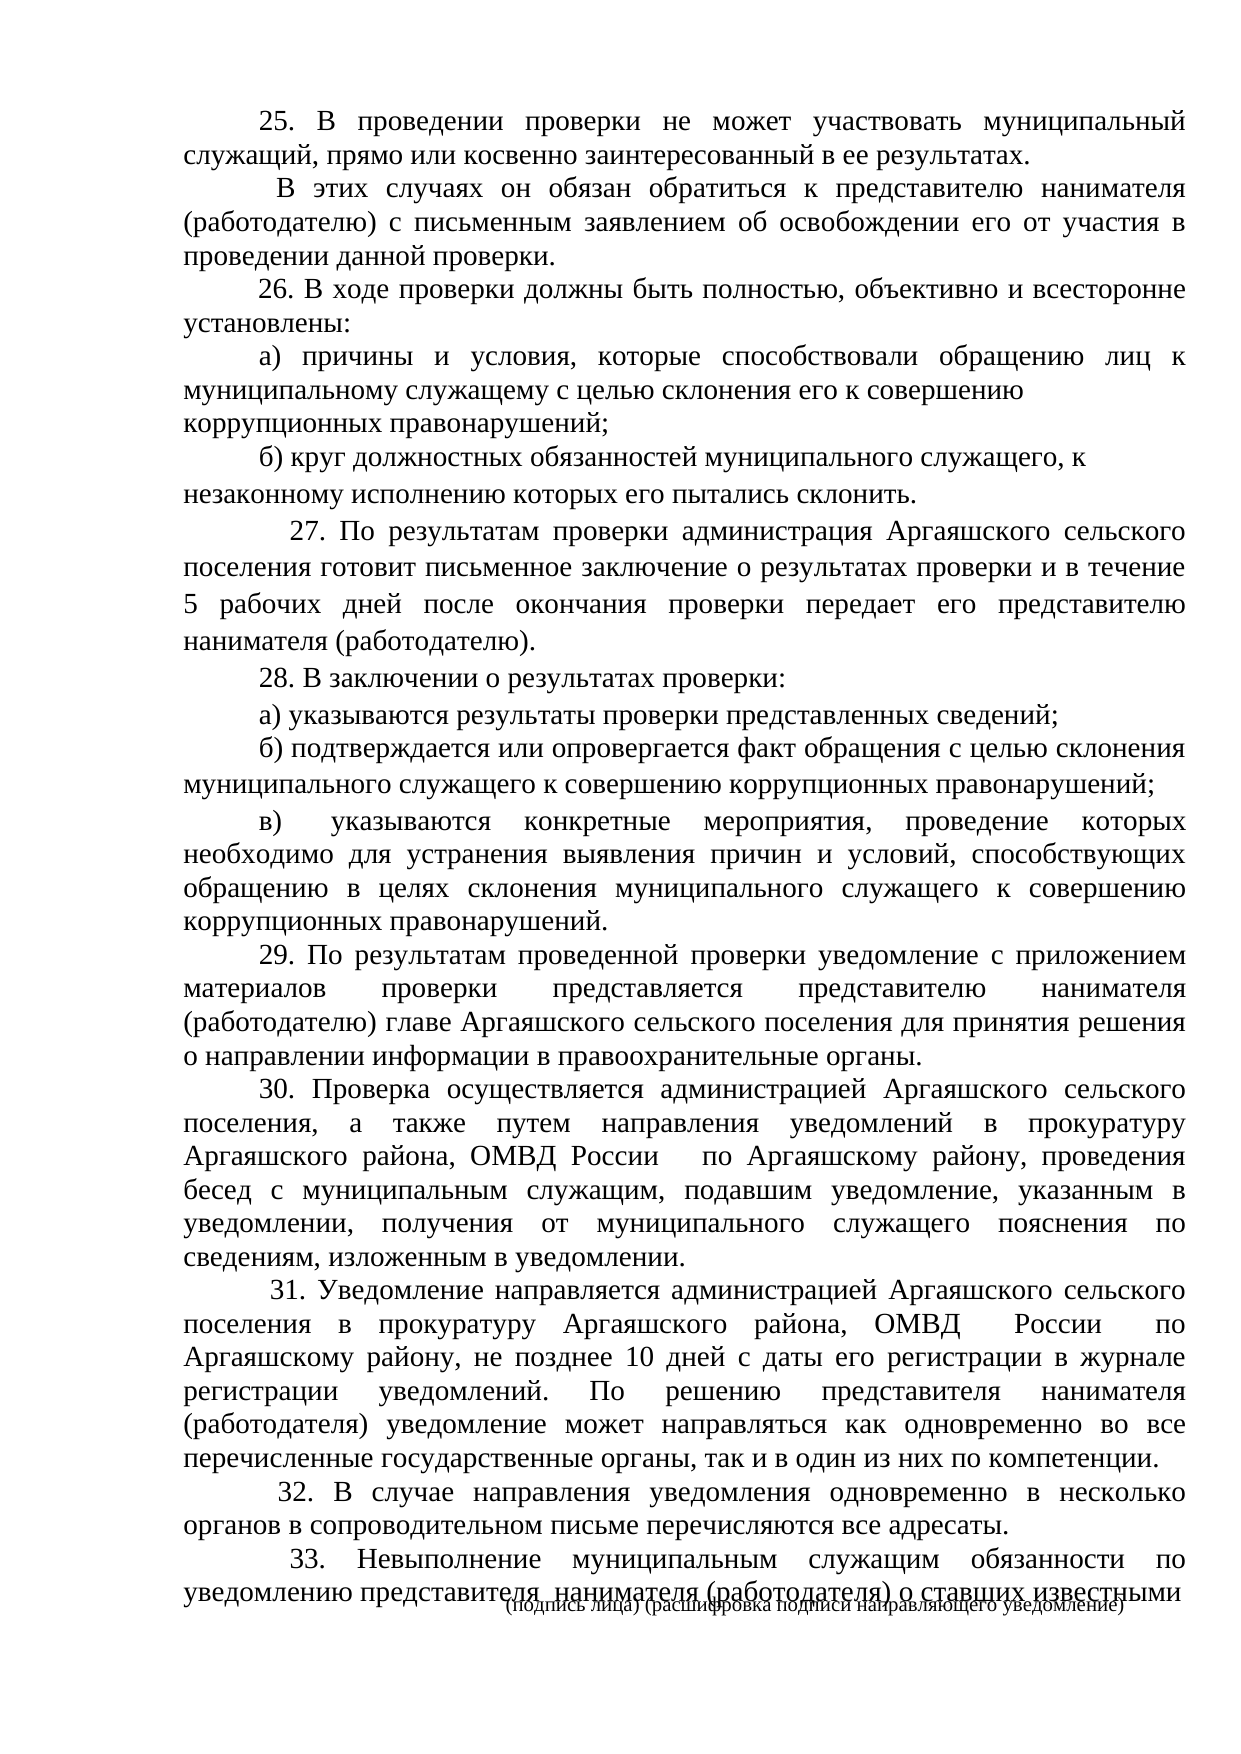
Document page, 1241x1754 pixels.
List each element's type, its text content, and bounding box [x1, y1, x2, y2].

text а) причины и условия, которые способствовали обращению лиц к муниципальному служащему с целью склонения его к совершению [183, 338, 1187, 405]
text а) указываются результаты проверки представленных сведений; [183, 697, 1187, 731]
text 33. Невыполнение муниципальным служащим обязанности по уведомлению представителя нанимателя (работодателя) о ставших известными [183, 1541, 1187, 1608]
text 29. По результатам проведенной проверки уведомление с приложением материалов проверки представляется представителю нанимателя (работодателю) главе Аргаяшского сельского поселения для принятия решения о направлении информации в правоохранительные органы. [183, 937, 1187, 1071]
text 26. В ходе проверки должны быть полностью, объективно и всесторонне установлены: [183, 271, 1187, 338]
text 27. По результатам проверки администрация Аргаяшского сельского поселения готовит письменное заключение о результатах проверки и в течение 5 рабочих дней после окончания проверки передает его представителю нанимателя (работодателю). [183, 513, 1187, 657]
text 28. В заключении о результатах проверки: [183, 660, 1187, 694]
text 30. Проверка осуществляется администрацией Аргаяшского сельского поселения, а также путем направления уведомлений в прокуратуру Аргаяшского района, ОМВД России по Аргаяшскому району, проведения бесед с муниципальным служащим, подавшим уведомление, указанным в уведомлении, получения от муниципального служащего пояснения по сведениям, изложенным в уведомлении. [183, 1071, 1187, 1272]
text 32. В случае направления уведомления одновременно в несколько органов в сопроводительном письме перечисляются все адресаты. [183, 1474, 1187, 1541]
text б) круг должностных обязанностей муниципального служащего, к [183, 439, 1187, 472]
text 25. В проведении проверки не может участвовать муниципальный служащий, прямо или косвенно заинтересованный в ее результатах. [183, 103, 1187, 171]
text В этих случаях он обязан обратиться к представителю нанимателя (работодателю) с письменным заявлением об освобождении его от участия в проведении данной проверки. [183, 171, 1187, 271]
text коррупционных правонарушений; [183, 405, 1187, 439]
text 31. Уведомление направляется администрацией Аргаяшского сельского поселения в прокуратуру Аргаяшского района, ОМВД России по Аргаяшскому району, не позднее 10 дней с даты его регистрации в журнале регистрации уведомлений. По решению представителя нанимателя (работодателя) уведомление может направляться как одновременно во все перечисленные государственные органы, так и в один из них по компетенции. [183, 1272, 1187, 1474]
text в) указываются конкретные мероприятия, проведение которых необходимо для устранения выявления причин и условий, способствующих обращению в целях склонения муниципального служащего к совершению коррупционных правонарушений. [183, 803, 1187, 937]
text б) подтверждается или опровергается факт обращения с целью склонения муниципального служащего к совершению коррупционных правонарушений; [183, 731, 1187, 800]
text незаконному исполнению которых его пытались склонить. [183, 476, 1187, 509]
